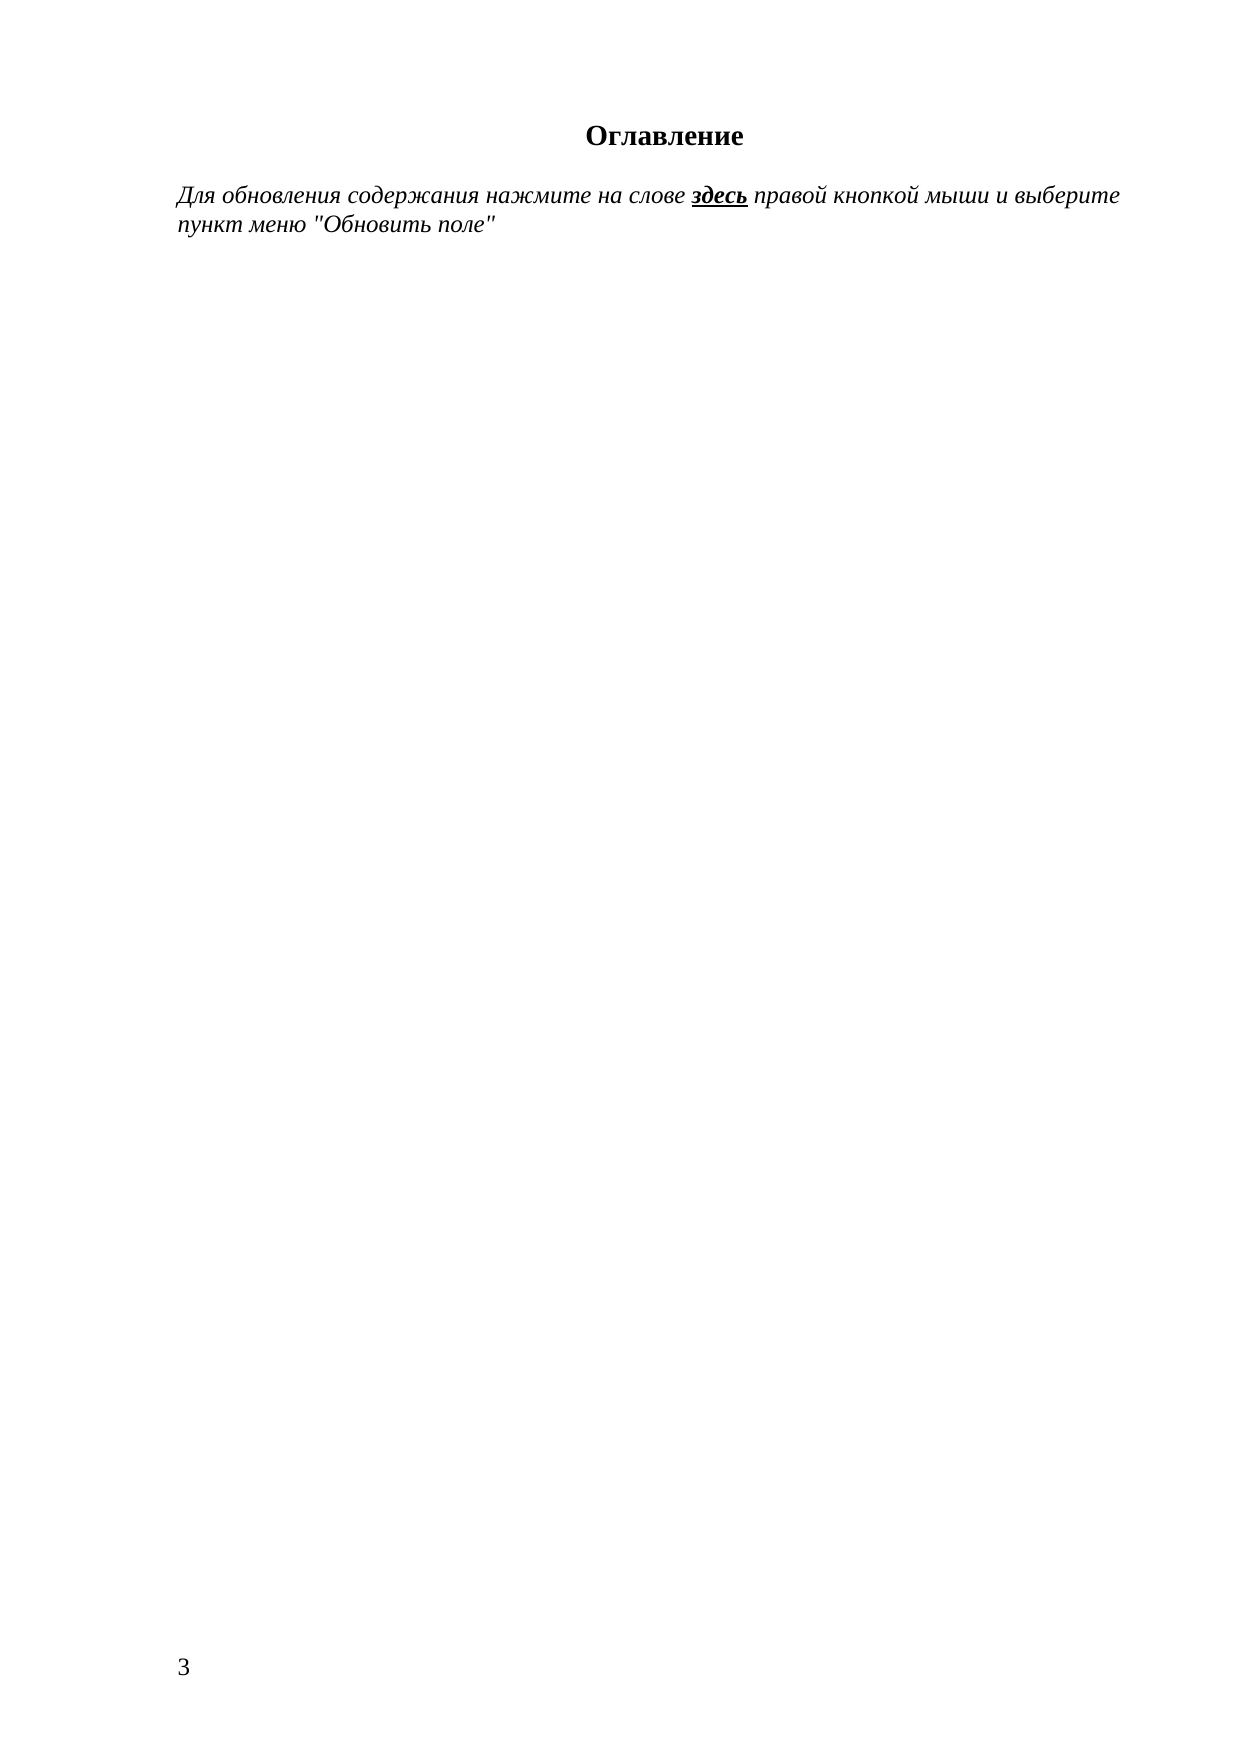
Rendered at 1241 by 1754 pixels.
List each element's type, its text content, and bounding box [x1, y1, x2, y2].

text Оглавление [177, 118, 1152, 152]
text Для обновления содержания нажмите на слове здесь правой кнопкой мыши и выберите пункт меню "Обновить поле" [177, 180, 1152, 238]
